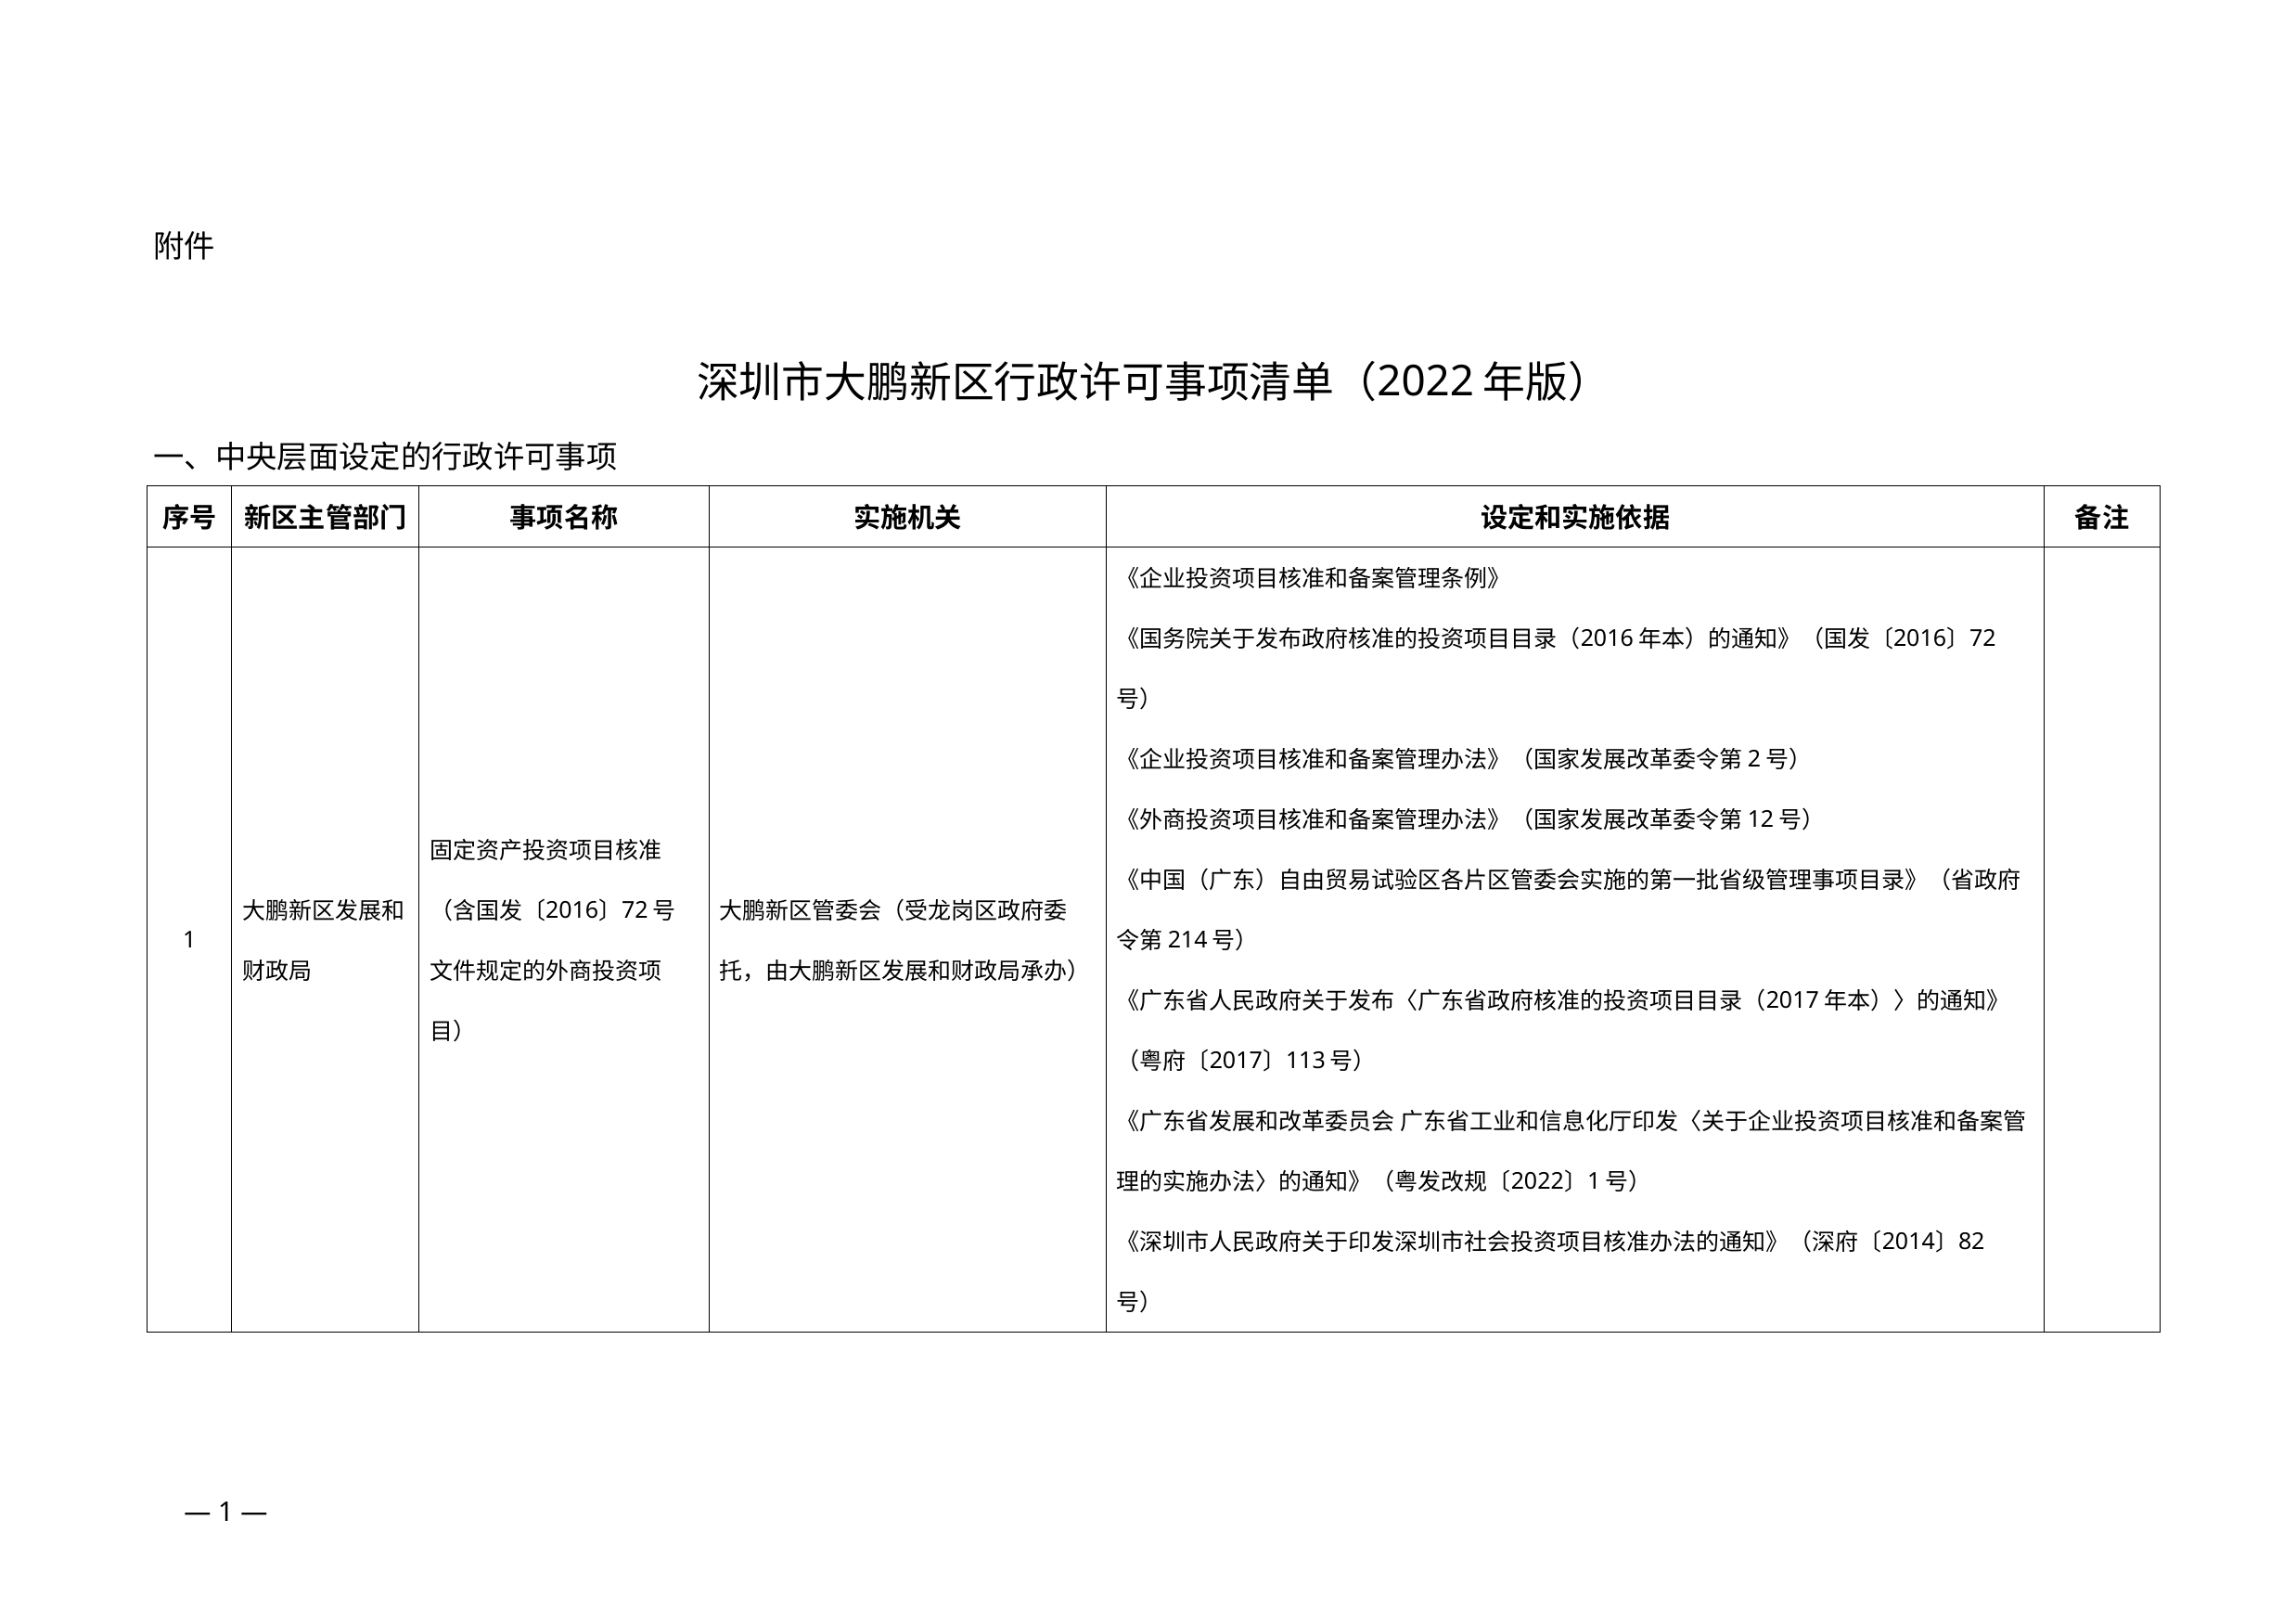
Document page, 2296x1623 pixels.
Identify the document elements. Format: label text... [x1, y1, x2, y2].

table_header 备注 [2045, 486, 2160, 546]
table_cell 大鹏新区发展和财政局 [232, 547, 418, 1331]
table_cell 《企业投资项目核准和备案管理条例》 《国务院关于发布政府核准的投资项目目录（2016年本）的通知》（国发〔2016〕72号） 《企业投资项目核准和备案管理办法》（国家发展改革委令第2号） 《外商投资项目核准和备案管理办法》（国家发展改革委令第12号） 《中国（广东）自由贸易试验区各片区管委会实施的第一批省级管理事项目录》（省政府令第214号） 《广东省人民政府关于发布〈广东省政府核准的投资项目目录（2017年本）〉的通知》（粤府〔2017〕113号） 《广东省发展和改革委员会 广东省工业和信息化厅印发〈关于企业投资项目核准和备案管理的实施办法〉的通知》（粤发改规〔2022〕1号） 《深圳市人民政府关于印发深圳市社会投资项目核准办法的通知》（深府〔2014〕82号） [1107, 547, 2044, 1331]
table_header 实施机关 [710, 486, 1106, 546]
table_cell 1 [148, 547, 231, 1331]
table_header 事项名称 [419, 486, 709, 546]
table_header 序号 [148, 486, 231, 546]
text 附件 [153, 213, 2153, 274]
table_cell 固定资产投资项目核准（含国发〔2016〕72号文件规定的外商投资项目） [419, 547, 709, 1331]
table_cell 大鹏新区管委会（受龙岗区政府委托，由大鹏新区发展和财政局承办） [710, 547, 1106, 1331]
table_cell [2045, 547, 2160, 1331]
table_header 新区主管部门 [232, 486, 418, 546]
table_header 设定和实施依据 [1107, 486, 2044, 546]
text 一、中央层面设定的行政许可事项 [153, 424, 2153, 484]
text 深圳市大鹏新区行政许可事项清单（2022年版） [153, 334, 2153, 424]
